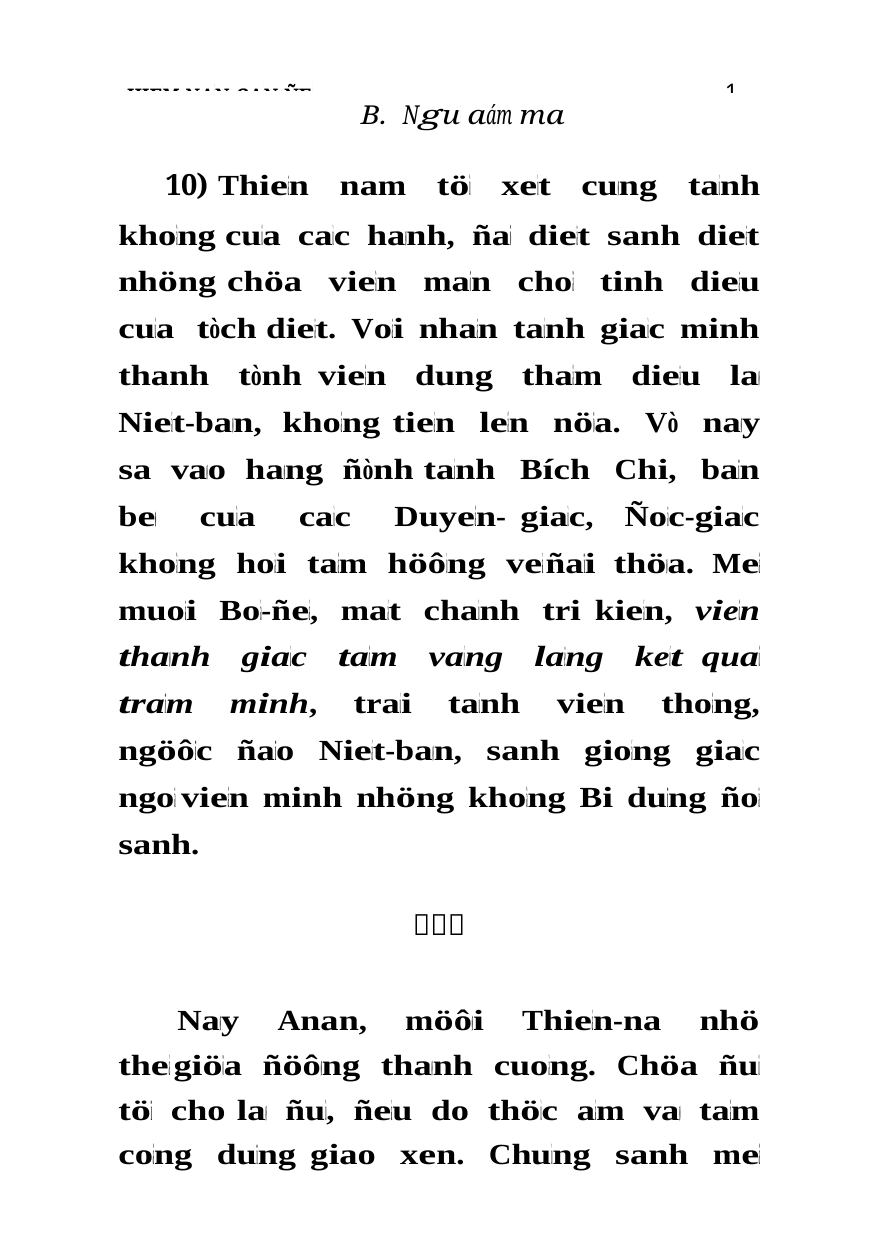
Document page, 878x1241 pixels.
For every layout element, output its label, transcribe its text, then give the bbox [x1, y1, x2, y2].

text B. Nguõ aám ma [361, 97, 798, 132]
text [118, 1003, 760, 1171]
text  [321, 904, 556, 944]
list Thieän nam töû xeùt cuøng taùnh khoâng cuûa caùc haønh, ñaõ dieät sanh dieät nhöng chöa vieân maõn choã tinh dieäu cuûa tòch dieät. Voäi nhaän taùnh giaùc minh thanh tònh vieân dung thaâm dieäu laø Nieát-baøn, khoâng tieán leân nöõa. Vò naøy sa vaøo haøng ñònh taùnh Bích Chi, baïn beø cuûa caùc Duyeân- giaùc, Ñoäc-giaùc khoâng hoài taâm höôùng veà ñaïi thöøa. Meâ muoäi Boà-ñeà, maát chaùnh tri kieán, vieân thaønh giaùc taâm vaúng laëng keát quaû traïm minh, traùi taùnh vieân thoâng, ngöôïc ñaïo Nieát-baøn, sanh gioáng giaùc ngoä vieân minh nhöng khoâng Bi duïng ñoä sanh. [118, 165, 760, 861]
